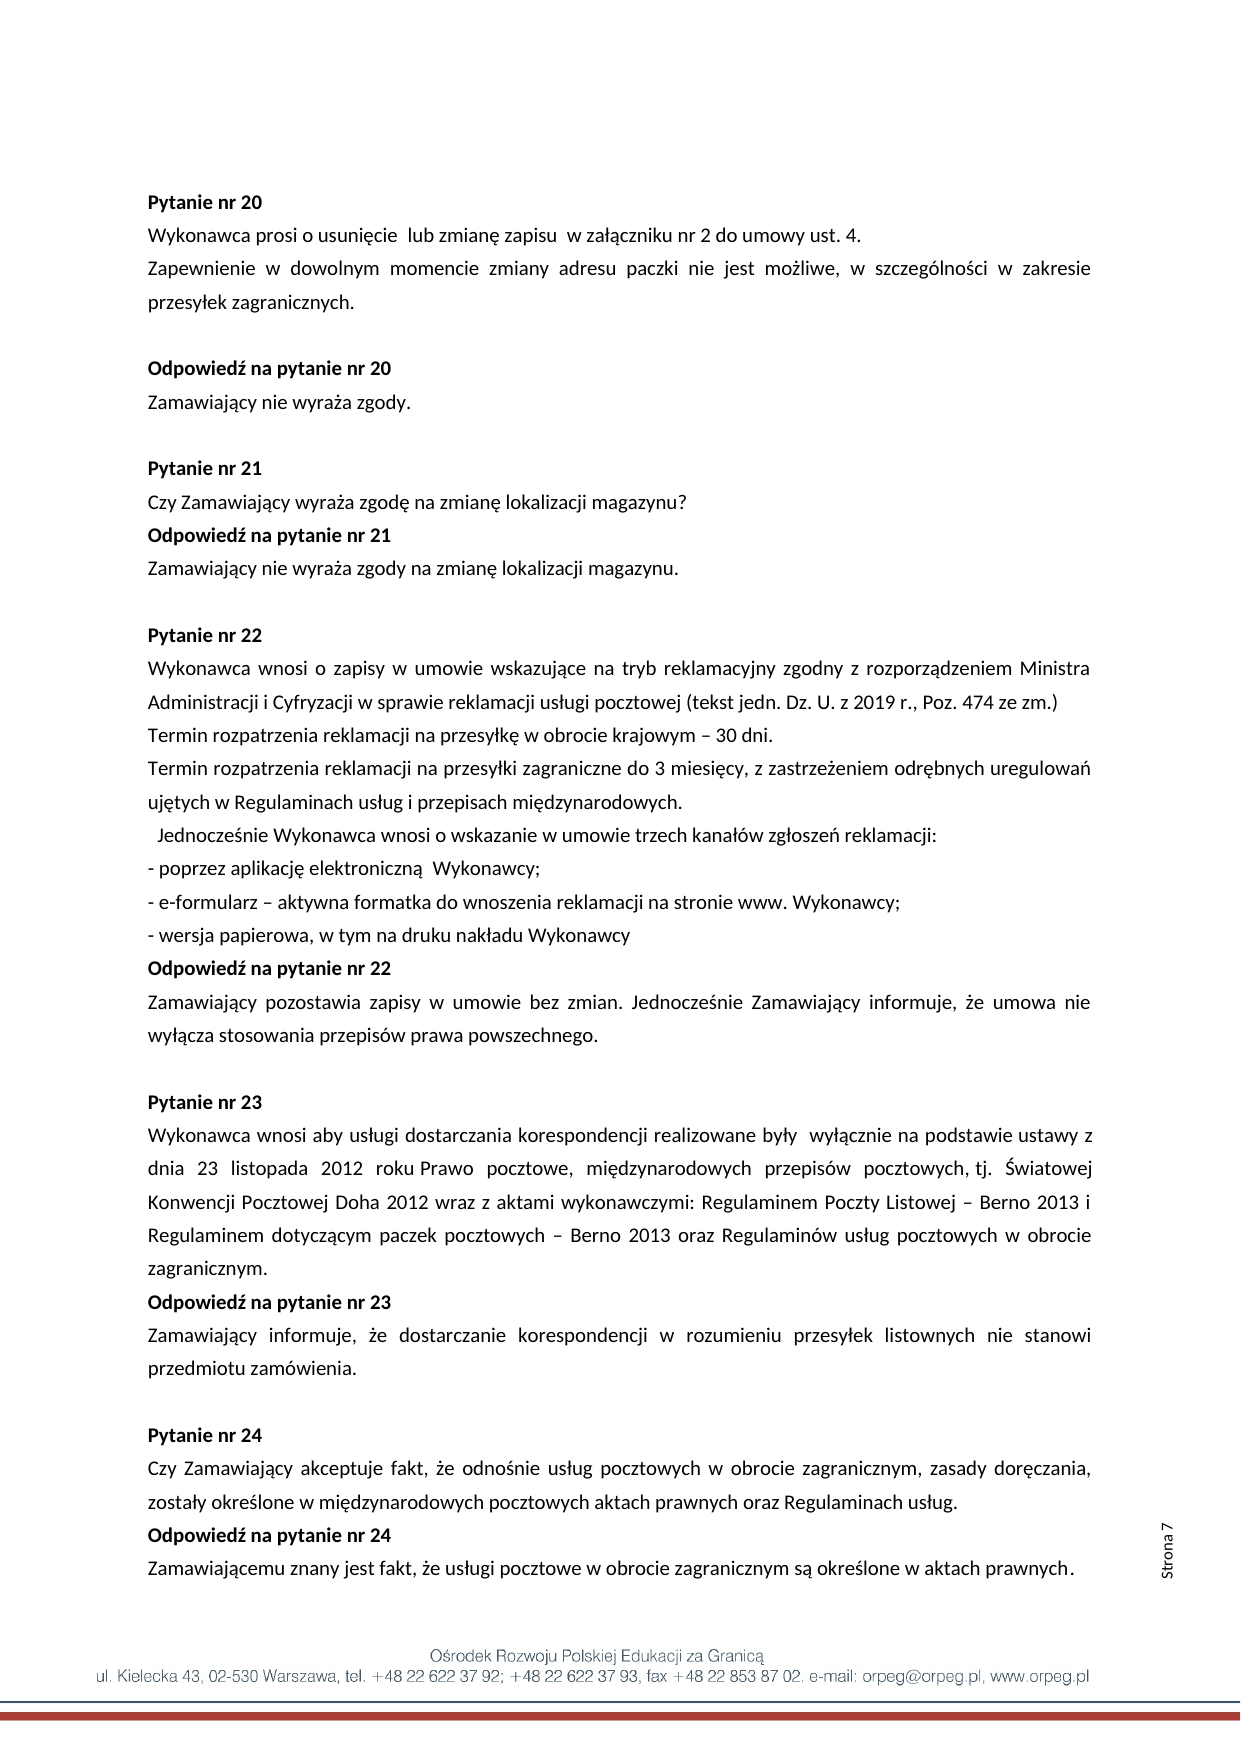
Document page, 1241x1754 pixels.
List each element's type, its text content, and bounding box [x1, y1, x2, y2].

text Odpowiedź na pytanie nr 24 [148, 1514, 1093, 1548]
text Zamawiający informuje, że dostarczanie korespondencji w rozumieniu przesyłek listownych nie stanowi przedmiotu zamówienia. [148, 1314, 1093, 1381]
text Wykonawca wnosi o zapisy w umowie wskazujące na tryb reklamacyjny zgodny z rozporządzeniem Ministra Administracji i Cyfryzacji w sprawie reklamacji usługi pocztowej (tekst jedn. Dz. U. z 2019 r., Poz. 474 ze zm.) [148, 648, 1093, 714]
text Zamawiającemu znany jest fakt, że usługi pocztowe w obrocie zagranicznym są określone w aktach prawnych. [148, 1548, 1093, 1581]
text Wykonawca wnosi aby usługi dostarczania korespondencji realizowane były wyłącznie na podstawie ustawy z dnia 23 listopada 2012 roku Prawo pocztowe, międzynarodowych przepisów pocztowych, tj. Światowej Konwencji Pocztowej Doha 2012 wraz z aktami wykonawczymi: Regulaminem Poczty Listowej – Berno 2013 i Regulaminem dotyczącym paczek pocztowych – Berno 2013 oraz Regulaminów usług pocztowych w obrocie zagranicznym. [148, 1114, 1093, 1281]
text Odpowiedź na pytanie nr 23 [148, 1281, 1093, 1314]
text Jednocześnie Wykonawca wnosi o wskazanie w umowie trzech kanałów zgłoszeń reklamacji: [148, 814, 1093, 848]
text Odpowiedź na pytanie nr 21 [148, 514, 1093, 548]
text Pytanie nr 20 [148, 181, 1093, 214]
text Zamawiający nie wyraża zgody. [148, 381, 1093, 414]
text Odpowiedź na pytanie nr 20 [148, 348, 1093, 381]
text Czy Zamawiający akceptuje fakt, że odnośnie usług pocztowych w obrocie zagranicznym, zasady doręczania, zostały określone w międzynarodowych pocztowych aktach prawnych oraz Regulaminach usług. [148, 1448, 1093, 1514]
text Termin rozpatrzenia reklamacji na przesyłki zagraniczne do 3 miesięcy, z zastrzeżeniem odrębnych uregulowań ujętych w Regulaminach usług i przepisach międzynarodowych. [148, 748, 1093, 814]
text - e-formularz – aktywna formatka do wnoszenia reklamacji na stronie www. Wykonawcy; [148, 881, 1093, 914]
text Pytanie nr 22 [148, 614, 1093, 648]
text - wersja papierowa, w tym na druku nakładu Wykonawcy [148, 914, 1093, 948]
text Pytanie nr 23 [148, 1081, 1093, 1114]
text Zapewnienie w dowolnym momencie zmiany adresu paczki nie jest możliwe, w szczególności w zakresie przesyłek zagranicznych. [148, 248, 1093, 314]
text Zamawiający pozostawia zapisy w umowie bez zmian. Jednocześnie Zamawiający informuje, że umowa nie wyłącza stosowania przepisów prawa powszechnego. [148, 981, 1093, 1048]
text Termin rozpatrzenia reklamacji na przesyłkę w obrocie krajowym – 30 dni. [148, 714, 1093, 748]
text Pytanie nr 21 [148, 448, 1093, 481]
text Czy Zamawiający wyraża zgodę na zmianę lokalizacji magazynu? [148, 481, 1093, 514]
text - poprzez aplikację elektroniczną Wykonawcy; [148, 848, 1093, 881]
text Wykonawca prosi o usunięcie lub zmianę zapisu w załączniku nr 2 do umowy ust. 4. [148, 214, 1093, 248]
text Odpowiedź na pytanie nr 22 [148, 948, 1093, 981]
text Zamawiający nie wyraża zgody na zmianę lokalizacji magazynu. [148, 548, 1093, 581]
picture [0, 1592, 1241, 1726]
text Pytanie nr 24 [148, 1414, 1093, 1448]
